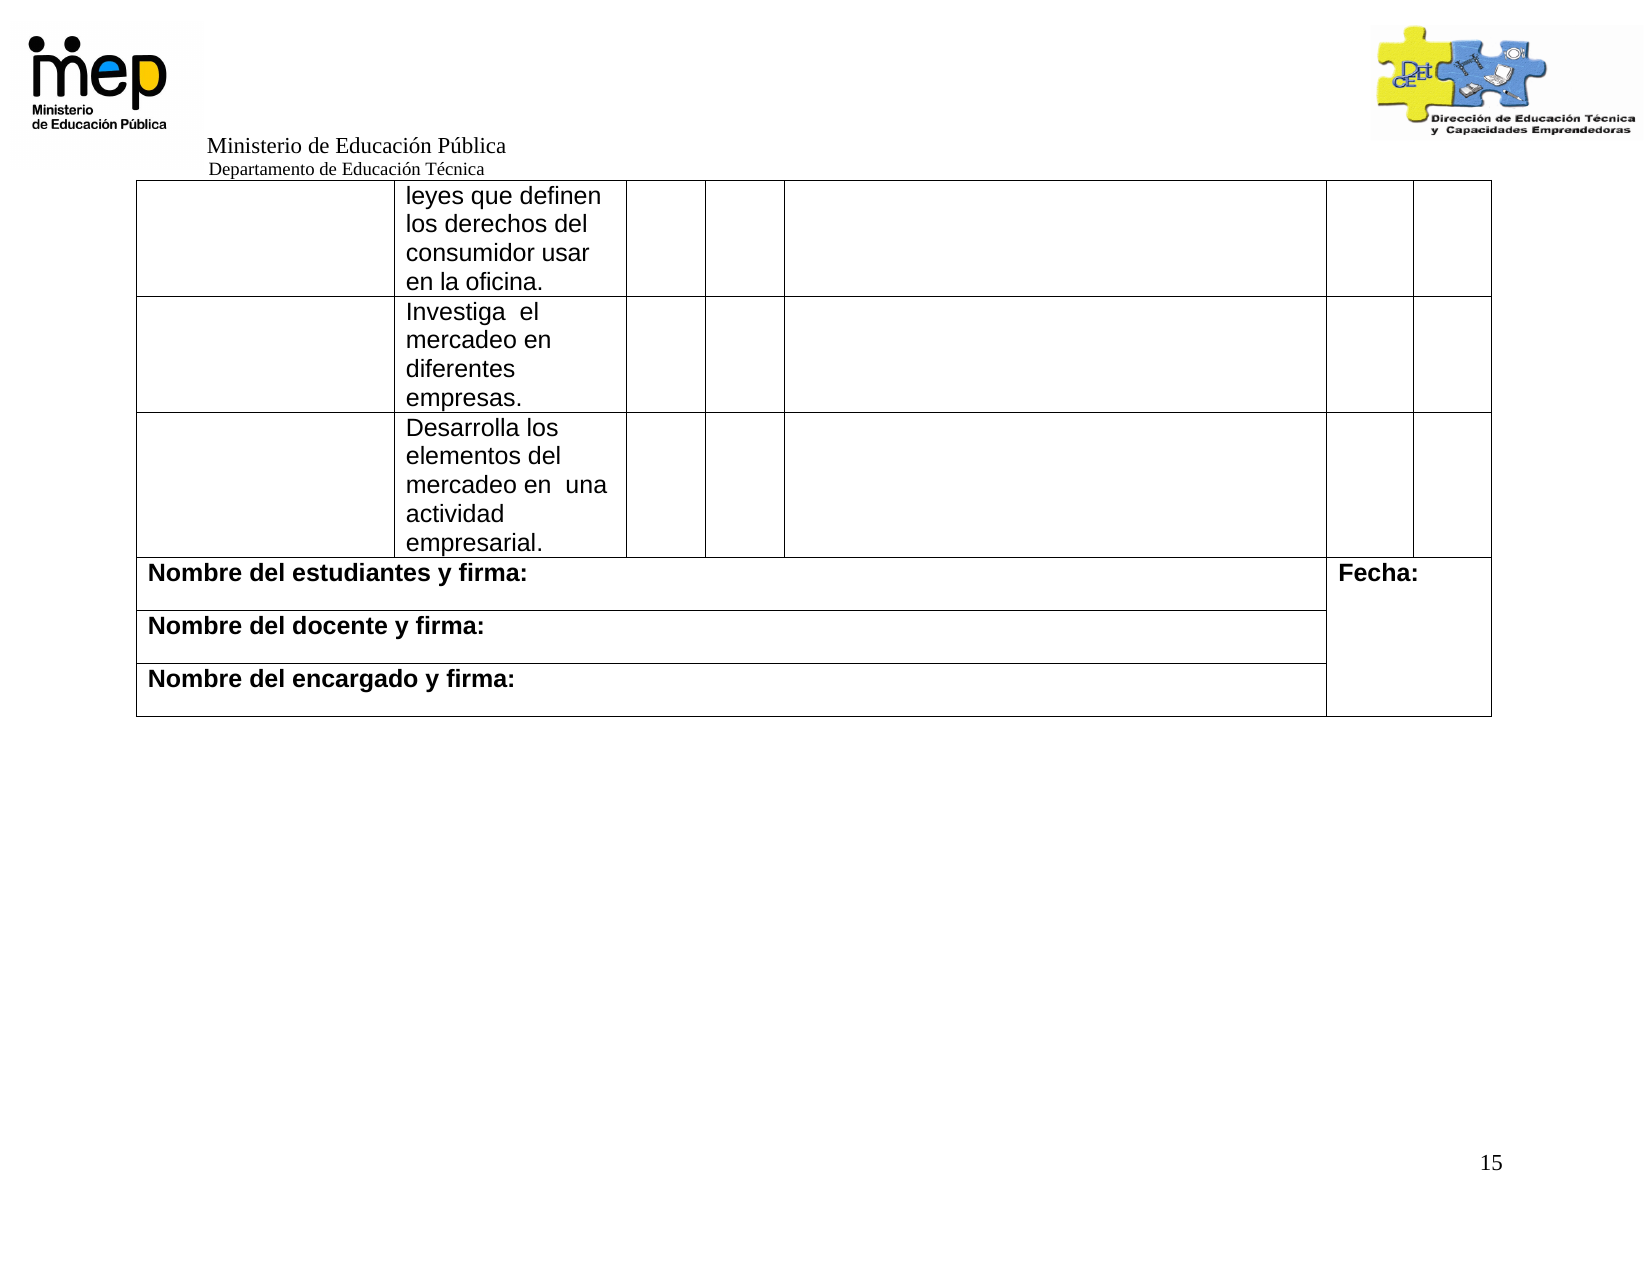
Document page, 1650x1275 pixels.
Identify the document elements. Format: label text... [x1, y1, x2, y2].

table_cell Nombre del docente y firma: [137, 611, 1326, 663]
table_cell Desarrolla los elementos del mercadeo en una actividad empresarial. [395, 413, 626, 557]
table_cell [785, 297, 1326, 412]
table_cell [1414, 181, 1491, 296]
table_cell [137, 297, 394, 412]
table_cell Interpreta las leyes que definen los derechos del consumidor usar en la oficina. [395, 181, 626, 296]
table_cell [1327, 413, 1413, 557]
table_cell [785, 181, 1326, 296]
table_cell [1327, 297, 1413, 412]
table_cell [785, 413, 1326, 557]
table_cell Nombre del encargado y firma: [137, 664, 1326, 716]
table_cell [706, 181, 784, 296]
table_cell [706, 297, 784, 412]
picture [1370, 25, 1644, 170]
table_cell Nombre del estudiantes y firma: [137, 558, 1326, 610]
picture [10, 21, 204, 170]
table_cell [137, 413, 394, 557]
table_cell [1414, 413, 1491, 557]
table_cell [1327, 181, 1413, 296]
table_cell Investiga el mercadeo en diferentes empresas. [395, 297, 626, 412]
table_cell [627, 413, 705, 557]
table_cell [627, 181, 705, 296]
table_cell [137, 181, 394, 296]
table_cell Fecha: [1327, 558, 1491, 716]
table_cell [1414, 297, 1491, 412]
table_cell [627, 297, 705, 412]
table_cell [706, 413, 784, 557]
